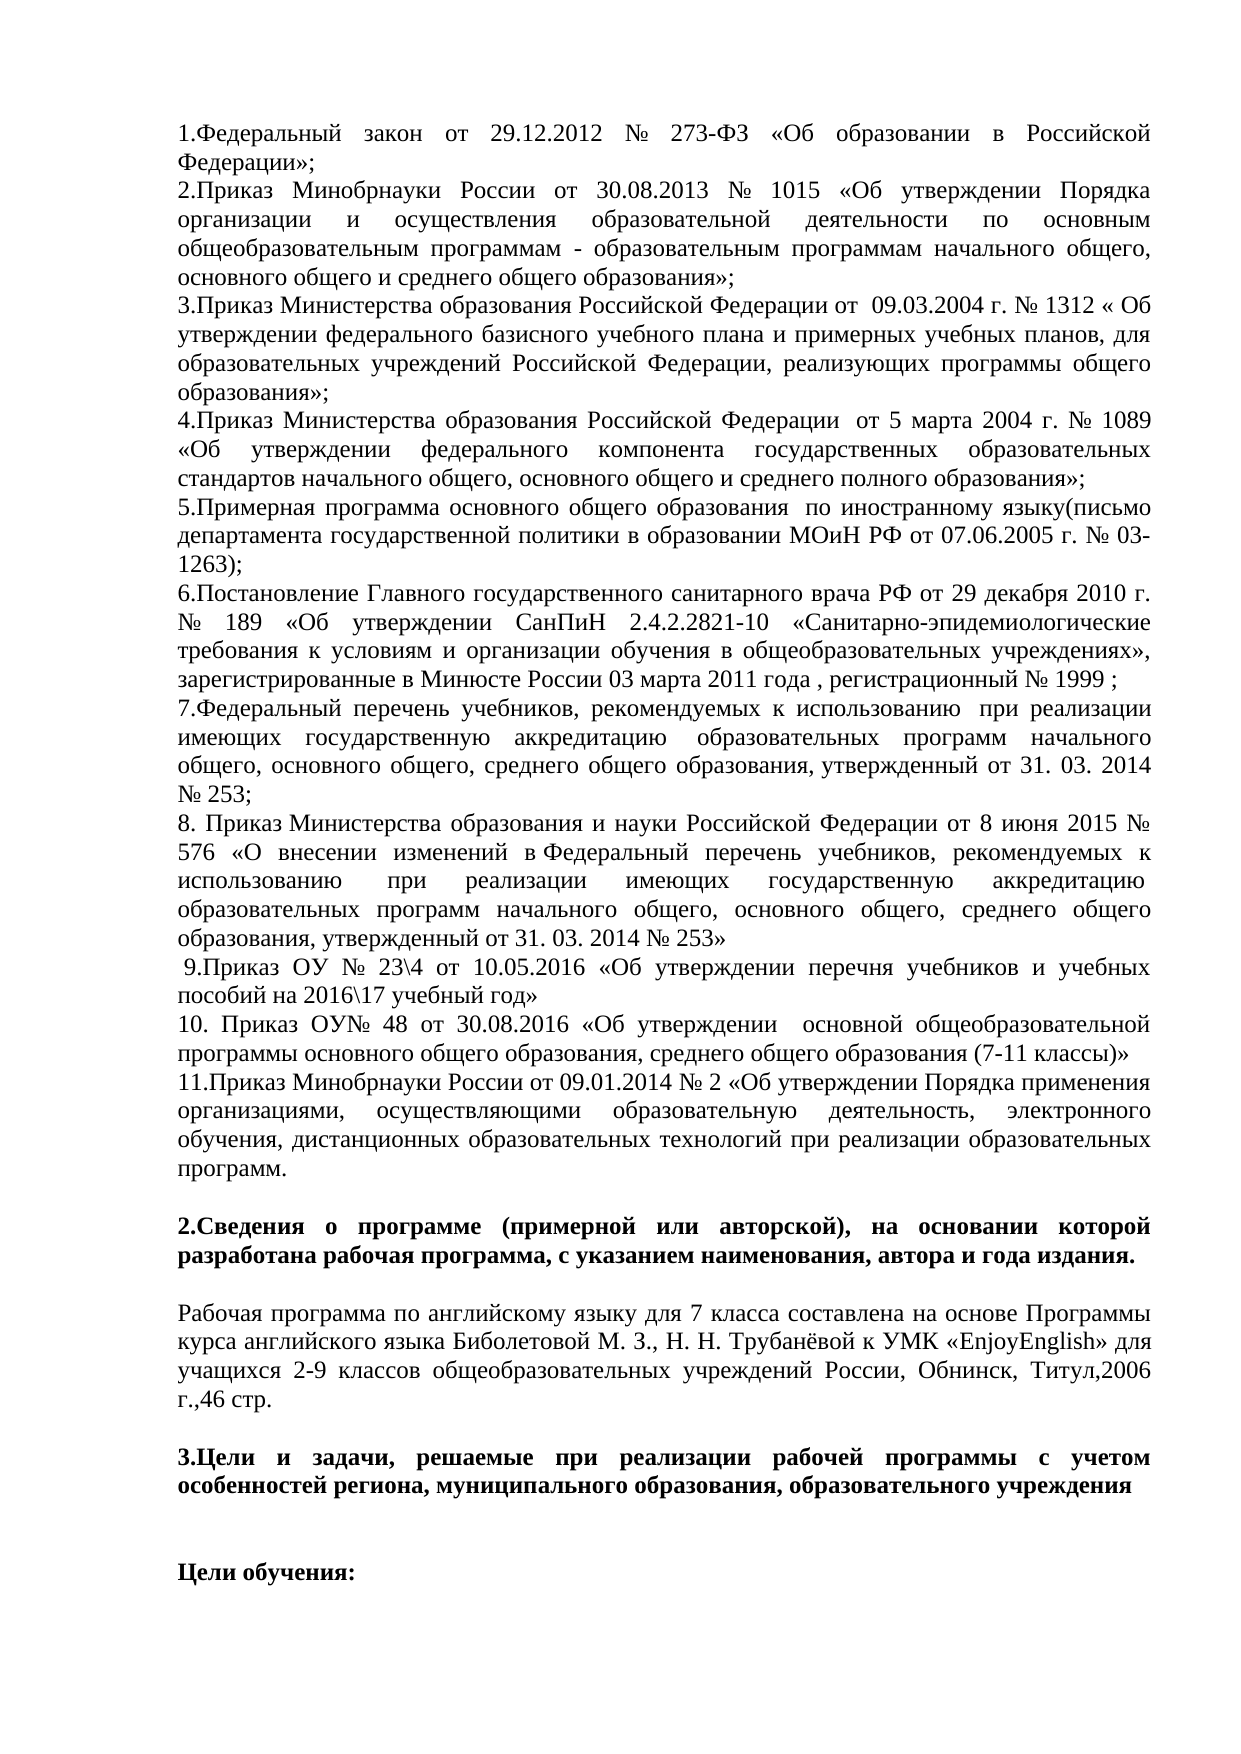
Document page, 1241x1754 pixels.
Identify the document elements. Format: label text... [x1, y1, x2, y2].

text 9.Приказ ОУ № 23\4 от 10.05.2016 «Об утверждении перечня учебников и учебных пособий на 2016\17 учебный год» [177, 952, 1152, 1009]
text 7.Федеральный перечень учебников, рекомендуемых к использованию при реализации имеющих государственную аккредитацию образовательных программ начального общего, основного общего, среднего общего образования, утвержденный от 31. 03. 2014 № 253; [177, 693, 1152, 808]
text 2.Приказ Минобрнауки России от 30.08.2013 № 1015 «Об утверждении Порядка организации и осуществления образовательной деятельности по основным общеобразовательным программам - образовательным программам начального общего, основного общего и среднего общего образования»; [177, 176, 1152, 291]
text 5.Примерная программа основного общего образования по иностранному языку(письмо департамента государственной политики в образовании МОиН РФ от 07.06.2005 г. № 03-1263); [177, 492, 1152, 578]
text 3.Приказ Министерства образования Российской Федерации от 09.03.2004 г. № 1312 « Об утверждении федерального базисного учебного плана и примерных учебных планов, для образовательных учреждений Российской Федерации, реализующих программы общего образования»; [177, 291, 1152, 406]
text 4.Приказ Министерства образования Российской Федерации от 5 марта 2004 г. № 1089 «Об утверждении федерального компонента государственных образовательных стандартов начального общего, основного общего и среднего полного образования»; [177, 406, 1152, 492]
text 3.Цели и задачи, решаемые при реализации рабочей программы с учетом особенностей региона, муниципального образования, образовательного учреждения [177, 1442, 1152, 1499]
text 10. Приказ ОУ№ 48 от 30.08.2016 «Об утверждении основной общеобразовательной программы основного общего образования, среднего общего образования (7-11 классы)» [177, 1009, 1152, 1067]
text 2.Сведения о программе (примерной или авторской), на основании которой разработана рабочая программа, с указанием наименования, автора и года издания. [177, 1211, 1152, 1268]
text Цели обучения: [177, 1557, 1152, 1586]
text 11.Приказ Минобрнауки России от 09.01.2014 № 2 «Об утверждении Порядка применения организациями, осуществляющими образовательную деятельность, электронного обучения, дистанционных образовательных технологий при реализации образовательных программ. [177, 1067, 1152, 1182]
text 6.Постановление Главного государственного санитарного врача РФ от 29 декабря 2010 г. № 189 «Об утверждении СанПиН 2.4.2.2821-10 «Санитарно-эпидемиологические требования к условиям и организации обучения в общеобразовательных учреждениях», зарегистрированные в Минюсте России 03 марта 2011 года , регистрационный № 1999 ; [177, 578, 1152, 693]
text Рабочая программа по английскому языку для 7 класса составлена на основе Программы курса английского языка Биболетовой М. З., Н. Н. Трубанёвой к УМК «EnjoyEnglish» для учащихся 2-9 классов общеобразовательных учреждений России, Обнинск, Титул,2006 г.,46 стр. [177, 1298, 1152, 1413]
text 8. Приказ Министерства образования и науки Российской Федерации от 8 июня 2015 № 576 «О внесении изменений в Федеральный перечень учебников, рекомендуемых к использованию при реализации имеющих государственную аккредитацию образовательных программ начального общего, основного общего, среднего общего образования, утвержденный от 31. 03. 2014 № 253» [177, 808, 1152, 952]
text 1.Федеральный закон от 29.12.2012 № 273-ФЗ «Об образовании в Российской Федерации»; [177, 118, 1152, 176]
